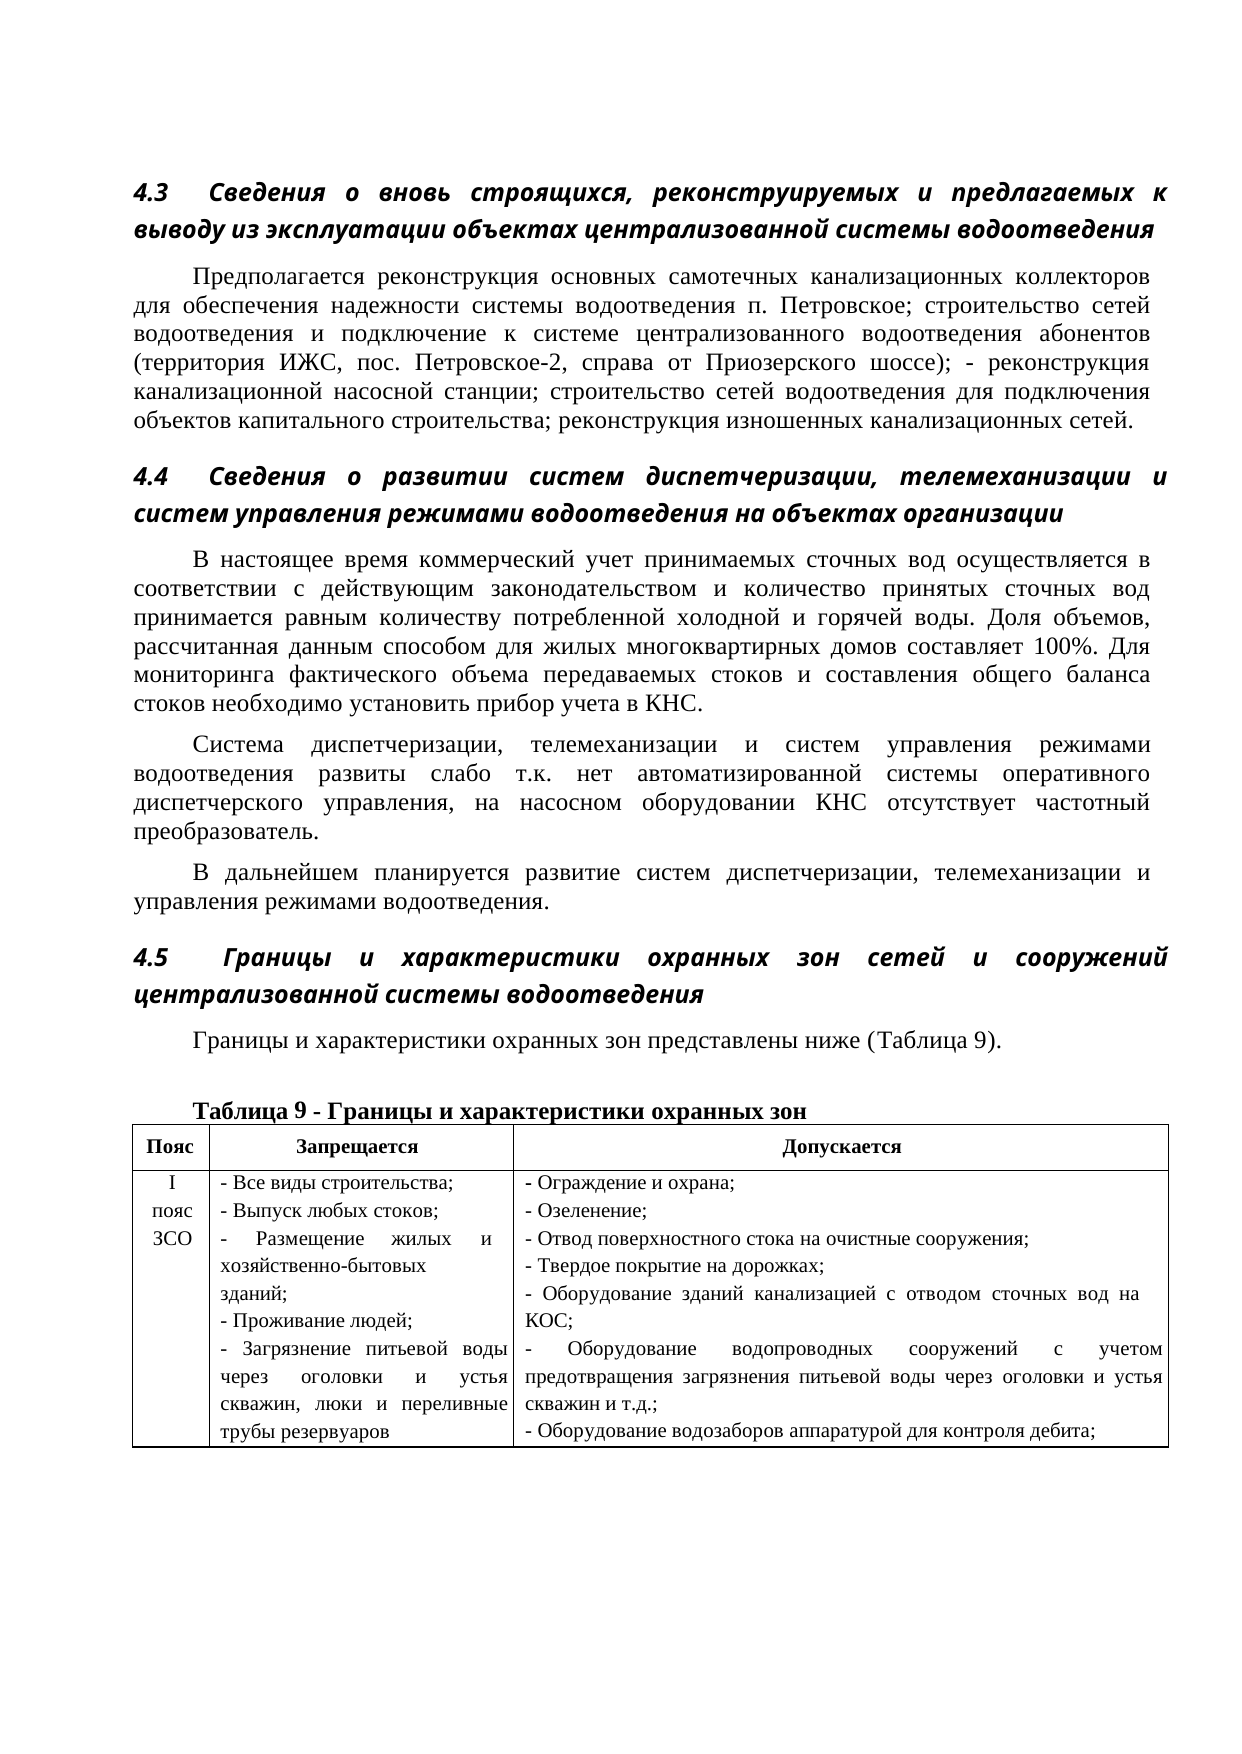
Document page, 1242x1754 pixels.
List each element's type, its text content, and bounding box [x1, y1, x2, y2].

subtitle 4.3 Сведения о вновь строящихся, реконструируемых и предлагаемых к выводу из эксплуатации объектах централизованной системы водоотведения [133, 175, 1169, 246]
table_cell - Ограждение и охрана; - Озеленение; - Отвод поверхностного стока на очистные сооружения; - Твердое покрытие на дорожках; - Оборудование зданий канализацией с отводом сточных вод на КОС; - Оборудование водопроводных сооружений с учетом предотвращения загрязнения питьевой воды через оголовки и устья скважин и т.д.; - Оборудование водозаборов аппаратурой для контроля дебита; [514, 1171, 1168, 1446]
table_header Допускается [514, 1125, 1168, 1170]
text Предполагается реконструкция основных самотечных канализационных коллекторов для обеспечения надежности системы водоотведения п. Петровское; строительство сетей водоотведения и подключение к системе централизованного водоотведения абонентов (территория ИЖС, пос. Петровское-2, справа от Приозерского шоссе); - реконструкция канализационной насосной станции; строительство сетей водоотведения для подключения объектов капитального строительства; реконструкция изношенных канализационных сетей. [133, 261, 1152, 433]
subtitle 4.5 Границы и характеристики охранных зон сетей и сооружений централизованной системы водоотведения [133, 939, 1169, 1010]
table_cell I пояс ЗСО [133, 1171, 209, 1446]
text Таблица 9 - Границы и характеристики охранных зон [147, 1096, 1171, 1124]
text В дальнейшем планируется развитие систем диспетчеризации, телемеханизации и управления режимами водоотведения. [133, 857, 1152, 914]
table_cell - Все виды строительства; - Выпуск любых стоков; - Размещение жилых и хозяйственно-бытовых зданий; - Проживание людей; - Загрязнение питьевой воды через оголовки и устья скважин, люки и переливные трубы резервуаров [210, 1171, 513, 1446]
table_header Запрещается [210, 1125, 513, 1170]
subtitle 4.4 Сведения о развитии систем диспетчеризации, телемеханизации и систем управления режимами водоотведения на объектах организации [133, 458, 1169, 529]
table_header Пояс [133, 1125, 209, 1170]
text Система диспетчеризации, телемеханизации и систем управления режимами водоотведения развиты слабо т.к. нет автоматизированной системы оперативного диспетчерского управления, на насосном оборудовании КНС отсутствует частотный преобразователь. [133, 729, 1152, 844]
text В настоящее время коммерческий учет принимаемых сточных вод осуществляется в соответствии с действующим законодательством и количество принятых сточных вод принимается равным количеству потребленной холодной и горячей воды. Доля объемов, рассчитанная данным способом для жилых многоквартирных домов составляет 100%. Для мониторинга фактического объема передаваемых стоков и составления общего баланса стоков необходимо установить прибор учета в КНС. [133, 544, 1152, 717]
